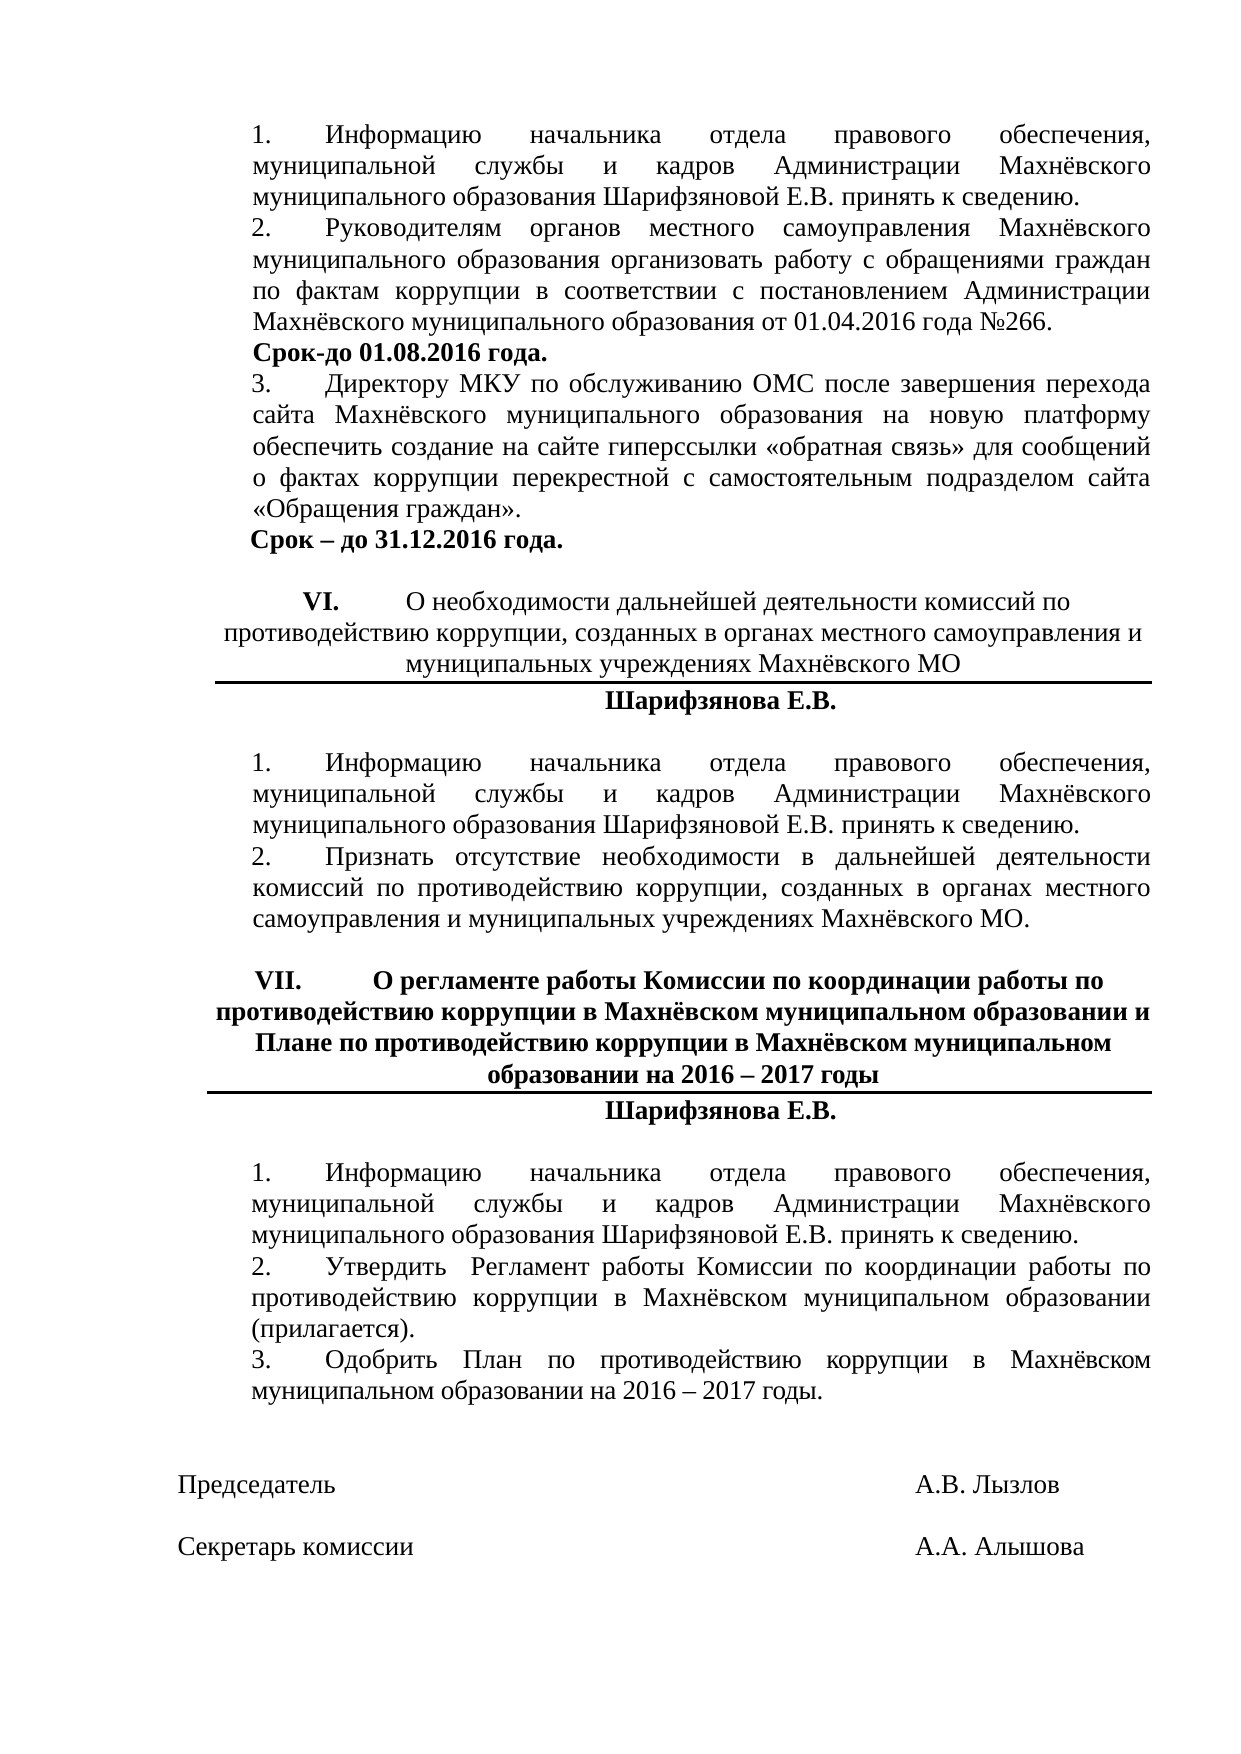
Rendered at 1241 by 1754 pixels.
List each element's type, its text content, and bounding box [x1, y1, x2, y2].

list Информацию начальника отдела правового обеспечения, муниципальной службы и кадров Администрации Махнёвского муниципального образования Шарифзяновой Е.В. принять к сведению. [251, 746, 1152, 840]
list Информацию начальника отдела правового обеспечения, муниципальной службы и кадров Администрации Махнёвского муниципального образования Шарифзяновой Е.В. принять к сведению. [251, 118, 1152, 212]
list Признать отсутствие необходимости в дальнейшей деятельности комиссий по противодействию коррупции, созданных в органах местного самоуправления и муниципальных учреждениях Махнёвского МО. [251, 840, 1152, 933]
list Руководителям органов местного самоуправления Махнёвского муниципального образования организовать работу с обращениями граждан по фактам коррупции в соответствии с постановлением Администрации Махнёвского муниципального образования от 01.04.2016 года №266. [251, 212, 1152, 336]
list Утвердить Регламент работы Комиссии по координации работы по противодействию коррупции в Махнёвском муниципальном образовании (прилагается). [251, 1250, 1152, 1343]
text Председатель А.В. Лызлов [177, 1468, 1152, 1499]
list Директору МКУ по обслуживанию ОМС после завершения перехода сайта Махнёвского муниципального образования на новую платформу обеспечить создание на сайте гиперссылки «обратная связь» для сообщений о фактах коррупции перекрестной с самостоятельным подразделом сайта «Обращения граждан». [251, 367, 1152, 523]
list Шарифзянова Е.В. [290, 1094, 1152, 1125]
list Одобрить План по противодействию коррупции в Махнёвском муниципальном образовании на 2016 – 2017 годы. [251, 1343, 1152, 1406]
text Секретарь комиссии А.А. Алышова [177, 1530, 1152, 1561]
list Срок – до 31.12.2016 года. [250, 523, 1152, 554]
list Шарифзянова Е.В. [290, 684, 1152, 715]
list О необходимости дальнейшей деятельности комиссий по противодействию коррупции, созданных в органах местного самоуправления и муниципальных учреждениях Махнёвского МО [215, 585, 1152, 681]
list О регламенте работы Комиссии по координации работы по противодействию коррупции в Махнёвском муниципальном образовании и Плане по противодействию коррупции в Махнёвском муниципальном образовании на 2016 – 2017 годы [207, 964, 1152, 1091]
list Информацию начальника отдела правового обеспечения, муниципальной службы и кадров Администрации Махнёвского муниципального образования Шарифзяновой Е.В. принять к сведению. [251, 1156, 1152, 1250]
list Срок-до 01.08.2016 года. [252, 336, 1152, 367]
